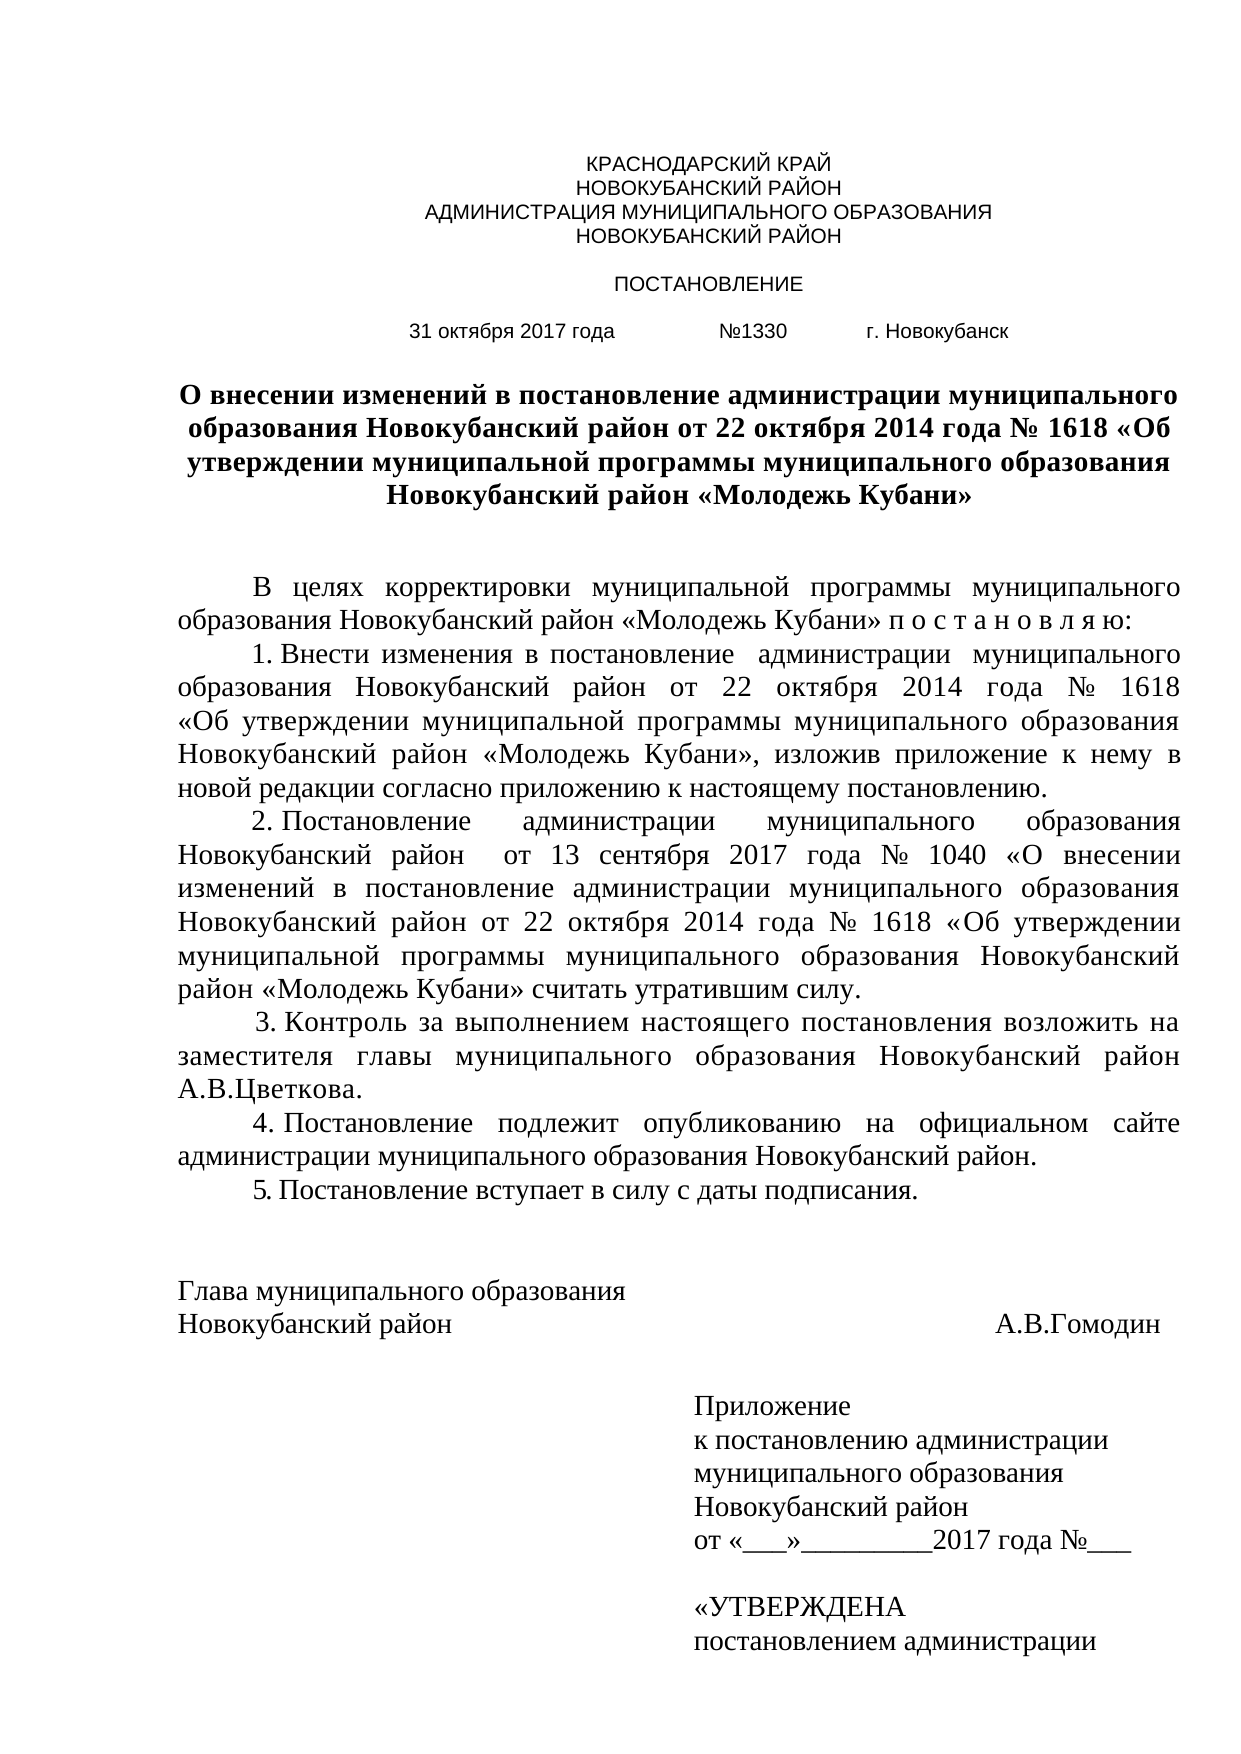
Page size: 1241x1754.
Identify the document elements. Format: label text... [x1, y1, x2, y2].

text Приложение [693, 1388, 1181, 1422]
text 1. Внести изменения в постановление администрации муниципального образования Новокубанский район от 22 октября 2014 года № 1618 «Об утверждении муниципальной программы муниципального образования Новокубанский район «Молодежь Кубани», изложив приложение к нему в новой редакции согласно приложению к настоящему постановлению. [177, 636, 1181, 803]
text КРАСНОДАРСКИЙ КРАЙ [177, 152, 1181, 176]
text к постановлению администрации [693, 1422, 1181, 1455]
text муниципального образования Новокубанский район [693, 1455, 1181, 1522]
text 3. Контроль за выполнением настоящего постановления возложить на заместителя главы муниципального образования Новокубанский район А.В.Цветкова. [177, 1005, 1181, 1105]
text от «___»_________2017 года №___ [693, 1522, 1181, 1556]
text НОВОКУБАНСКИЙ РАЙОН [177, 223, 1181, 247]
text 31 октября 2017 года №1330 г. Новокубанск [177, 319, 1181, 343]
text 5. Постановление вступает в силу с даты подписания. [177, 1172, 1181, 1206]
text Новокубанский район А.В.Гомодин [177, 1307, 1181, 1340]
text НОВОКУБАНСКИЙ РАЙОН [177, 176, 1181, 199]
text АДМИНИСТРАЦИЯ МУНИЦИПАЛЬНОГО ОБРАЗОВАНИЯ [177, 199, 1181, 223]
text постановлением администрации [620, 1623, 1181, 1657]
text ПОСТАНОВЛЕНИЕ [177, 271, 1181, 295]
text 4. Постановление подлежит опубликованию на официальном сайте администрации муниципального образования Новокубанский район. [177, 1105, 1181, 1172]
text «УТВЕРЖДЕНА [620, 1589, 1181, 1623]
text О внесении изменений в постановление администрации муниципального образования Новокубанский район от 22 октября 2014 года № 1618 «Об утверждении муниципальной программы муниципального образования Новокубанский район «Молодежь Кубани» [177, 377, 1181, 511]
text 2. Постановление администрации муниципального образования Новокубанский район от 13 сентября 2017 года № 1040 «О внесении изменений в постановление администрации муниципального образования Новокубанский район от 22 октября 2014 года № 1618 «Об утверждении муниципальной программы муниципального образования Новокубанский район «Молодежь Кубани» считать утратившим силу. [177, 803, 1181, 1005]
text В целях корректировки муниципальной программы муниципального образования Новокубанский район «Молодежь Кубани» п о с т а н о в л я ю: [177, 569, 1181, 636]
text Глава муниципального образования [177, 1273, 1181, 1307]
